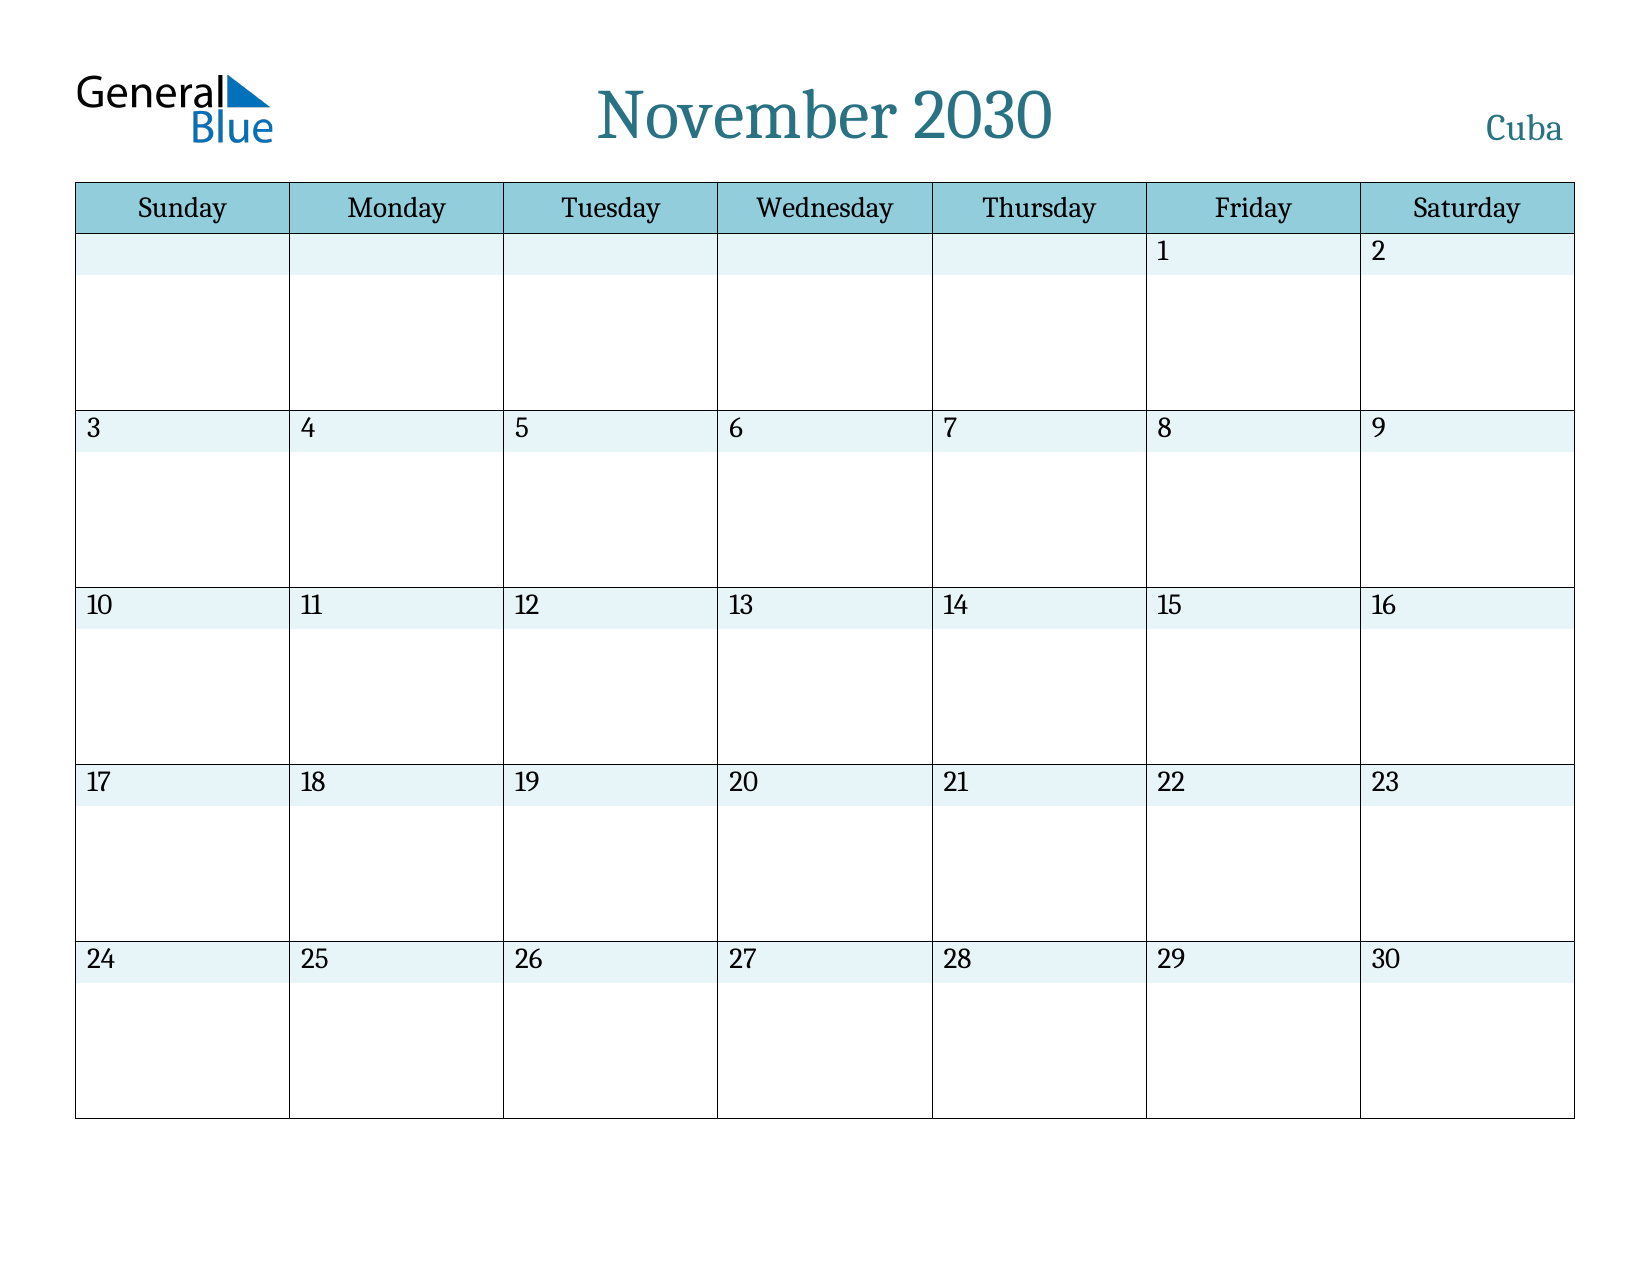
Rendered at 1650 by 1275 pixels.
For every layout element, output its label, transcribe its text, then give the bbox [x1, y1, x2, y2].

table_cell 23 [1361, 765, 1574, 806]
table_cell 24 [76, 942, 289, 983]
table_header Cuba [1146, 75, 1574, 182]
table_cell [76, 806, 289, 941]
table_cell [1147, 983, 1360, 1118]
table_cell 16 [1361, 588, 1574, 629]
table_cell 18 [290, 765, 503, 806]
table_cell [718, 234, 932, 275]
table_cell [1147, 629, 1360, 764]
table_cell 17 [76, 765, 289, 806]
table_cell [76, 983, 289, 1118]
table_cell 20 [718, 765, 932, 806]
table_cell [290, 452, 503, 587]
table_cell 15 [1147, 588, 1360, 629]
table_cell 13 [718, 588, 932, 629]
table_cell Wednesday [718, 183, 932, 233]
table_cell [1147, 452, 1360, 587]
table_cell [290, 234, 503, 275]
table_cell [76, 275, 289, 410]
table_cell 25 [290, 942, 503, 983]
table_cell [1361, 983, 1574, 1118]
table_cell [1361, 452, 1574, 587]
table_cell [504, 452, 717, 587]
table_cell [1361, 629, 1574, 764]
table_cell Monday [290, 183, 503, 233]
table_cell 19 [504, 765, 717, 806]
table_cell 3 [76, 411, 289, 452]
table_cell 21 [933, 765, 1146, 806]
table_cell 27 [718, 942, 932, 983]
table_cell 8 [1147, 411, 1360, 452]
table_cell 2 [1361, 234, 1574, 275]
table_cell [504, 629, 717, 764]
table_cell [718, 452, 932, 587]
table_cell [933, 806, 1146, 941]
table_cell [1361, 806, 1574, 941]
table_cell 4 [290, 411, 503, 452]
table_cell Tuesday [504, 183, 717, 233]
picture [77, 75, 273, 143]
table_cell [933, 234, 1146, 275]
table_cell [718, 629, 932, 764]
table_cell [290, 983, 503, 1118]
table_cell [504, 234, 717, 275]
table_cell [718, 983, 932, 1118]
table_cell 11 [290, 588, 503, 629]
table_cell [1147, 275, 1360, 410]
table_cell [1361, 275, 1574, 410]
table_cell [290, 806, 503, 941]
table_cell [76, 452, 289, 587]
table_cell [76, 234, 289, 275]
table_cell Saturday [1361, 183, 1574, 233]
table_cell 6 [718, 411, 932, 452]
table_cell [933, 452, 1146, 587]
table_cell [718, 806, 932, 941]
table_header November 2030 [504, 75, 1146, 182]
table_cell 22 [1147, 765, 1360, 806]
table_cell [76, 629, 289, 764]
table_cell 29 [1147, 942, 1360, 983]
table_cell 30 [1361, 942, 1574, 983]
table_cell [290, 275, 503, 410]
table_cell [718, 275, 932, 410]
table_cell Sunday [76, 183, 289, 233]
table_cell Thursday [933, 183, 1146, 233]
table_cell [933, 983, 1146, 1118]
table_cell [504, 806, 717, 941]
table_header [76, 75, 503, 182]
table_cell 1 [1147, 234, 1360, 275]
table_cell [933, 275, 1146, 410]
table_cell 7 [933, 411, 1146, 452]
table_cell 14 [933, 588, 1146, 629]
table_cell 28 [933, 942, 1146, 983]
table_cell [504, 983, 717, 1118]
table_cell 12 [504, 588, 717, 629]
table_cell [290, 629, 503, 764]
table_cell [1147, 806, 1360, 941]
table_cell 9 [1361, 411, 1574, 452]
table_cell [504, 275, 717, 410]
table_cell 10 [76, 588, 289, 629]
table_cell Friday [1147, 183, 1360, 233]
table_cell 26 [504, 942, 717, 983]
table_cell 5 [504, 411, 717, 452]
table_cell [933, 629, 1146, 764]
